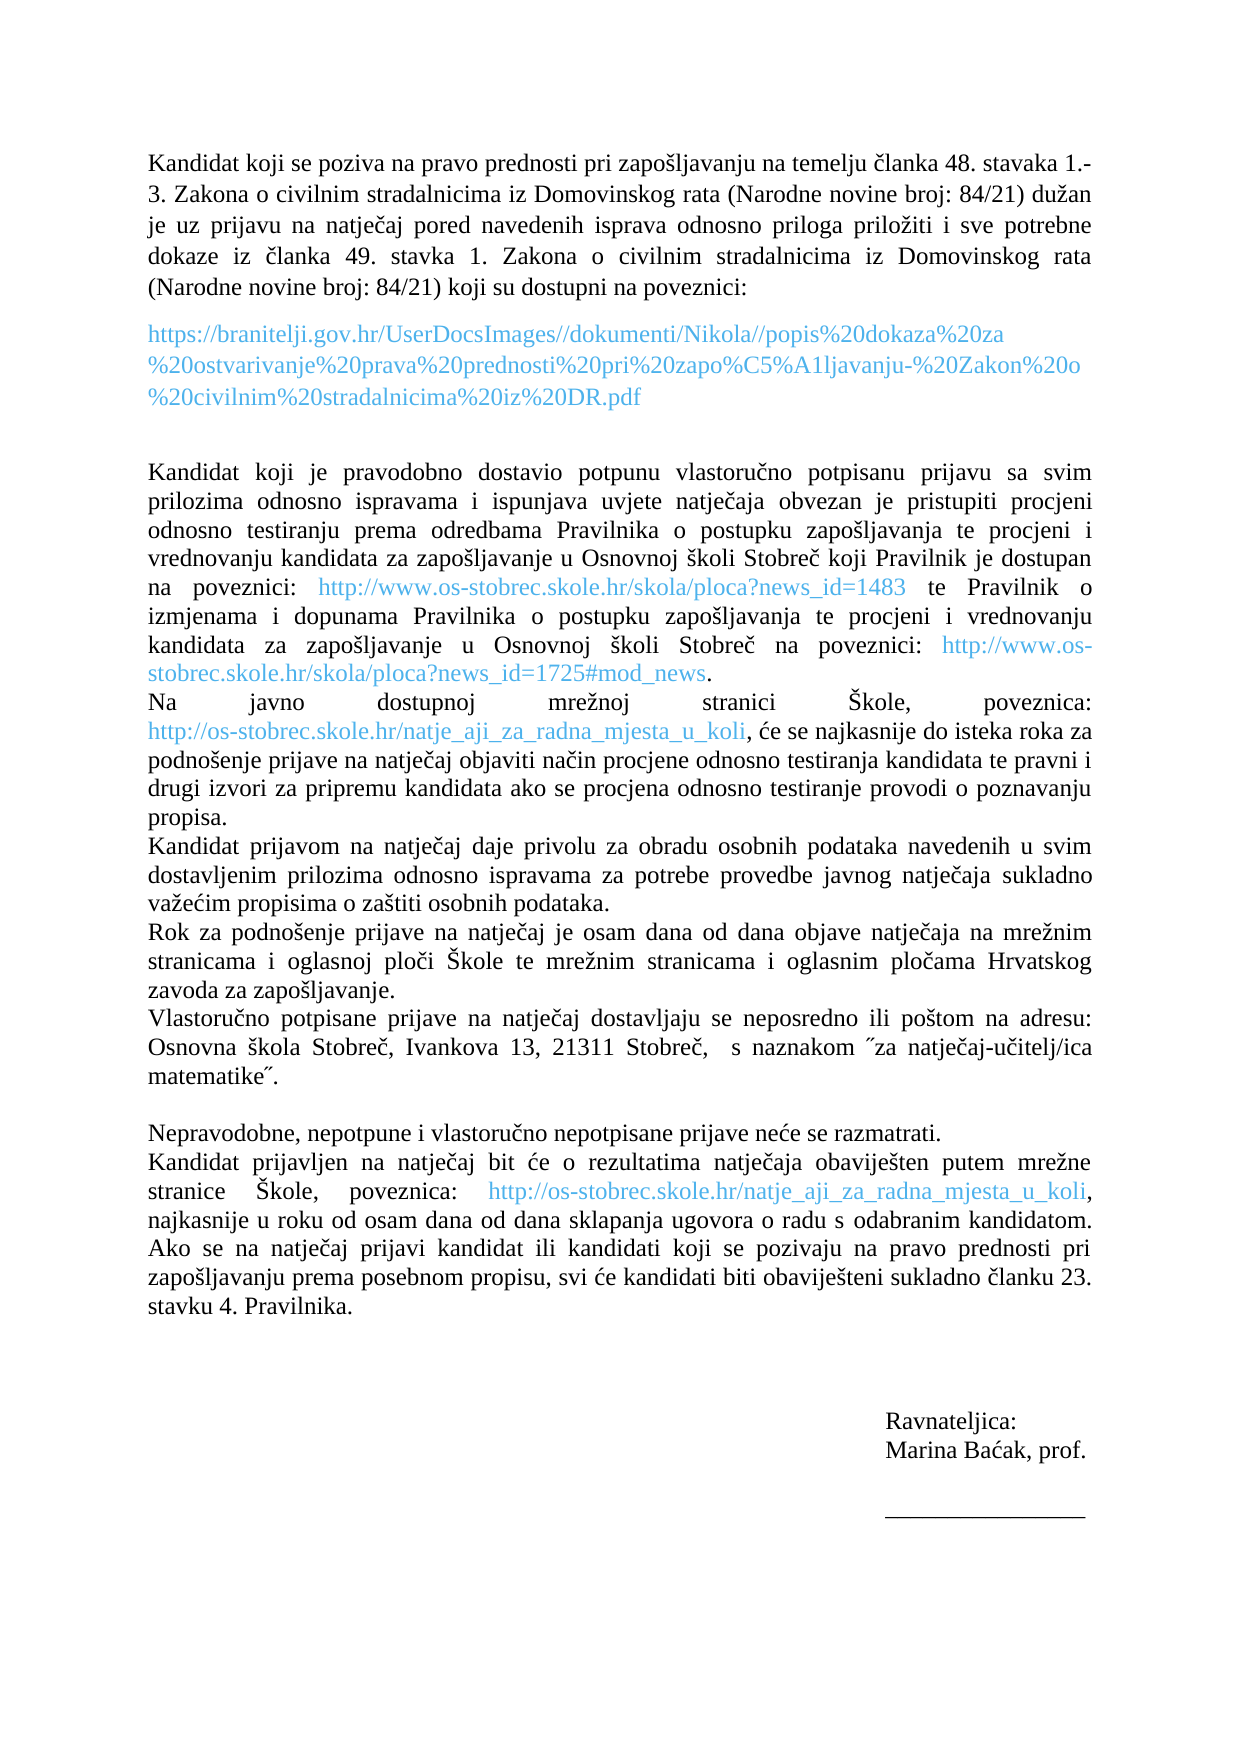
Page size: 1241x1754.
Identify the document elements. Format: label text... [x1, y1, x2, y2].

text Kandidat koji je pravodobno dostavio potpunu vlastoručno potpisanu prijavu sa svim prilozima odnosno ispravama i ispunjava uvjete natječaja obvezan je pristupiti procjeni odnosno testiranju prema odredbama Pravilnika o postupku zapošljavanja te procjeni i vrednovanju kandidata za zapošljavanje u Osnovnoj školi Stobreč koji Pravilnik je dostupan na poveznici: http://www.os-stobrec.skole.hr/skola/ploca?news_id=1483 te Pravilnik o izmjenama i dopunama Pravilnika o postupku zapošljavanja te procjeni i vrednovanju kandidata za zapošljavanje u Osnovnoj školi Stobreč na poveznici: http://www.os-stobrec.skole.hr/skola/ploca?news_id=1725#mod_news. [148, 457, 1093, 687]
text Na javno dostupnoj mrežnoj stranici Škole, poveznica: http://os-stobrec.skole.hr/natje_aji_za_radna_mjesta_u_koli, će se najkasnije do isteka roka za podnošenje prijave na natječaj objaviti način procjene odnosno testiranja kandidata te pravni i drugi izvori za pripremu kandidata ako se procjena odnosno testiranje provodi o poznavanju propisa. [148, 687, 1093, 831]
text ________________ [811, 1492, 1093, 1520]
text Kandidat prijavom na natječaj daje privolu za obradu osobnih podataka navedenih u svim dostavljenim prilozima odnosno ispravama za potrebe provedbe javnog natječaja sukladno važećim propisima o zaštiti osobnih podataka. [148, 831, 1093, 917]
text https://branitelji.gov.hr/UserDocsImages//dokumenti/Nikola//popis%20dokaza%20za%20ostvarivanje%20prava%20prednosti%20pri%20zapo%C5%A1ljavanju-%20Zakon%20o%20civilnim%20stradalnicima%20iz%20DR.pdf [148, 319, 1093, 410]
text Vlastoručno potpisane prijave na natječaj dostavljaju se neposredno ili poštom na adresu: Osnovna škola Stobreč, Ivankova 13, 21311 Stobreč, s naznakom ˝za natječaj-učitelj/ica matematike˝. [148, 1003, 1093, 1090]
text Ravnateljica: [148, 1406, 1093, 1435]
text Rok za podnošenje prijave na natječaj je osam dana od dana objave natječaja na mrežnim stranicama i oglasnoj ploči Škole te mrežnim stranicama i oglasnim pločama Hrvatskog zavoda za zapošljavanje. [148, 917, 1093, 1003]
text Nepravodobne, nepotpune i vlastoručno nepotpisane prijave neće se razmatrati. [148, 1118, 1093, 1147]
text Kandidat koji se poziva na pravo prednosti pri zapošljavanju na temelju članka 48. stavaka 1.-3. Zakona o civilnim stradalnicima iz Domovinskog rata (Narodne novine broj: 84/21) dužan je uz prijavu na natječaj pored navedenih isprava odnosno priloga priložiti i sve potrebne dokaze iz članka 49. stavka 1. Zakona o civilnim stradalnicima iz Domovinskog rata (Narodne novine broj: 84/21) koji su dostupni na poveznici: [148, 148, 1093, 301]
text Kandidat prijavljen na natječaj bit će o rezultatima natječaja obaviješten putem mrežne stranice Škole, poveznica: http://os-stobrec.skole.hr/natje_aji_za_radna_mjesta_u_koli, najkasnije u roku od osam dana od dana sklapanja ugovora o radu s odabranim kandidatom. Ako se na natječaj prijavi kandidat ili kandidati koji se pozivaju na pravo prednosti pri zapošljavanju prema posebnom propisu, svi će kandidati biti obaviješteni sukladno članku 23. stavku 4. Pravilnika. [148, 1147, 1093, 1320]
text Marina Baćak, prof. [148, 1435, 1093, 1463]
